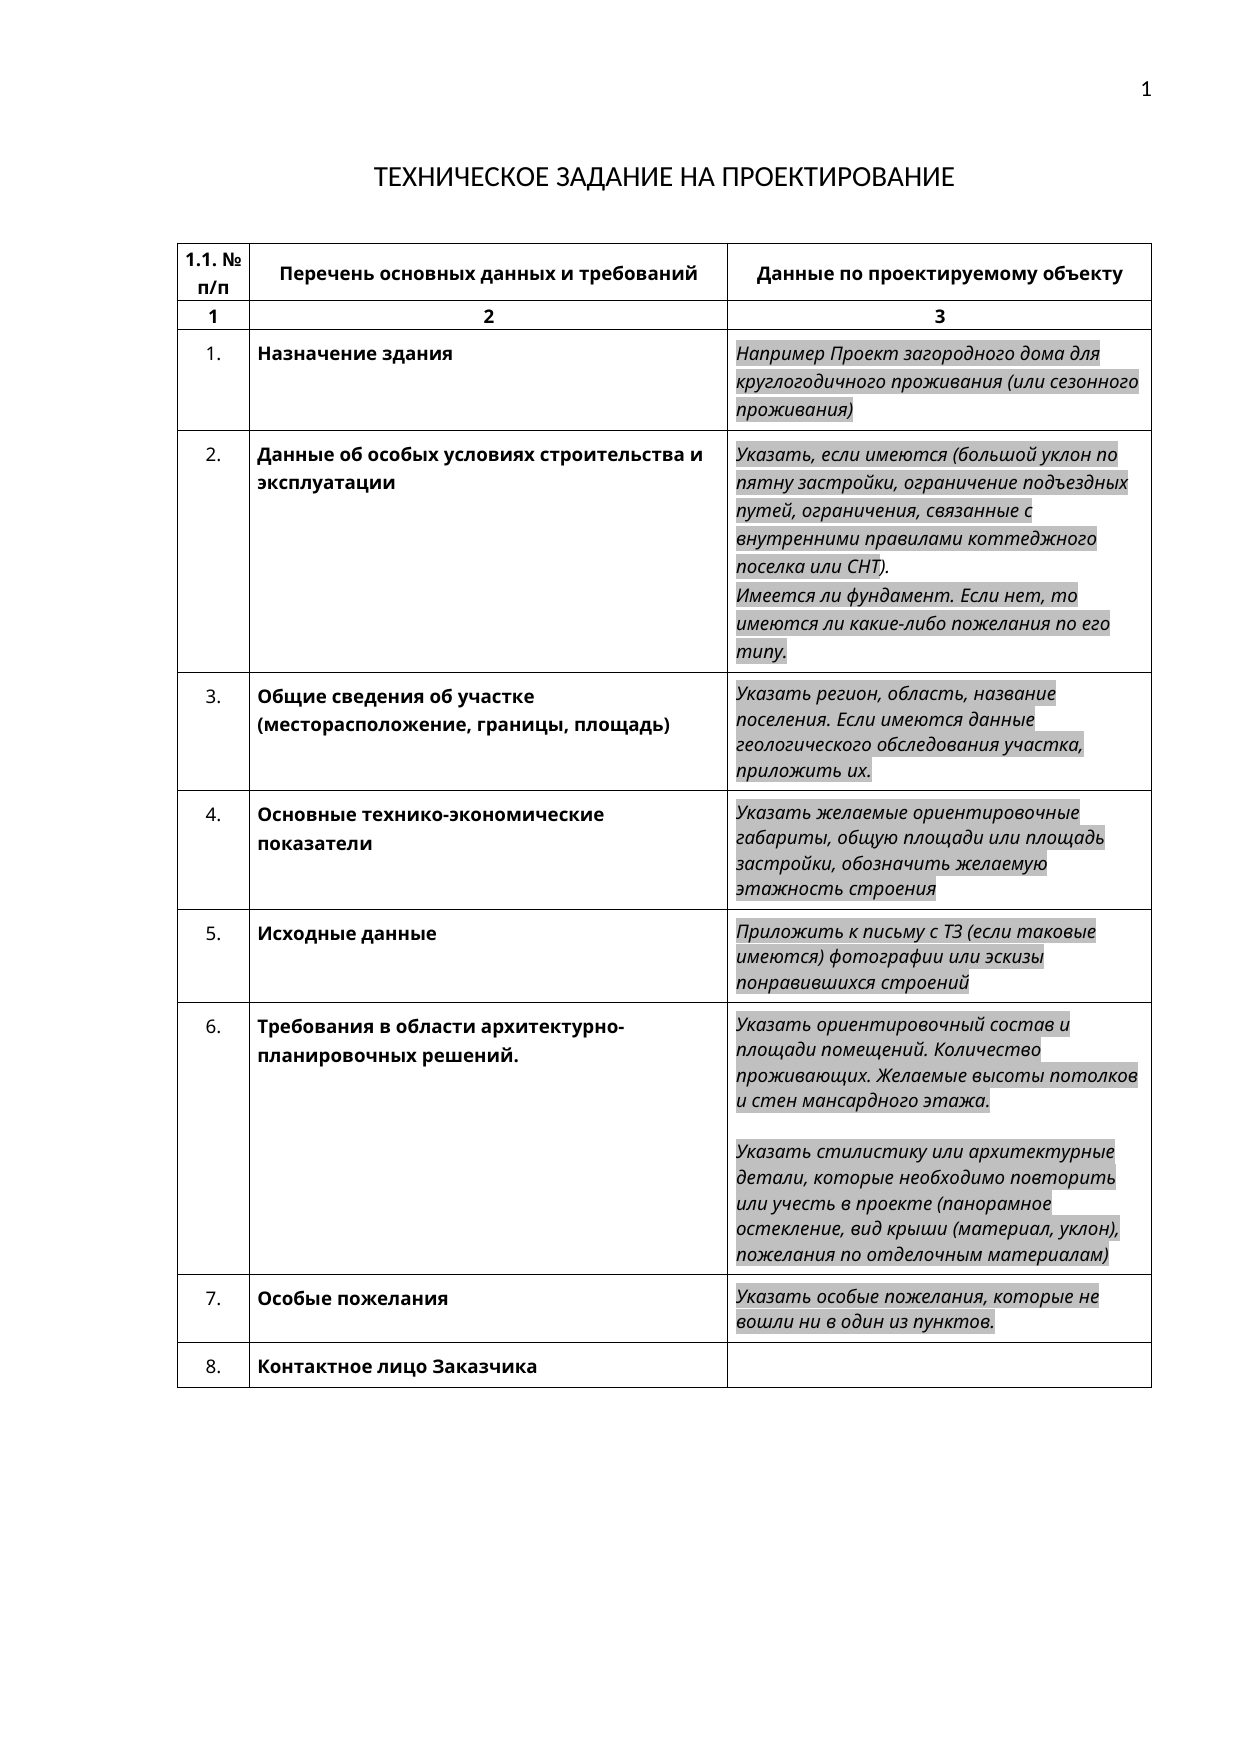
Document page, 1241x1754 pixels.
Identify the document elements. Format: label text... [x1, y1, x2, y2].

table_cell 1. [178, 330, 249, 430]
table_cell 7. [178, 1275, 249, 1342]
table_cell Перечень основных данных и требований [250, 244, 727, 300]
table_cell Данные об особых условиях строительства и эксплуатации [250, 431, 727, 672]
table_header ТЕХНИЧЕСКОЕ ЗАДАНИЕ НА ПРОЕКТИРОВАНИЕ [177, 158, 1152, 242]
table_cell Контактное лицо Заказчика [250, 1343, 727, 1387]
table_cell 6. [178, 1003, 249, 1274]
table_cell Назначение здания [250, 330, 727, 430]
table_cell Приложить к письму с ТЗ (если таковые имеются) фотографии или эскизы понравившихся строений [728, 910, 1151, 1002]
table_cell Указать ориентировочный состав и площади помещений. Количество проживающих. Желаемые высоты потолков и стен мансардного этажа. Указать стилистику или архитектурные детали, которые необходимо повторить или учесть в проекте (панорамное остекление, вид крыши (материал, уклон), пожелания по отделочным материалам) [728, 1003, 1151, 1274]
table_cell Например Проект загородного дома для круглогодичного проживания (или сезонного проживания) [728, 330, 1151, 430]
table_cell 8. [178, 1343, 249, 1387]
table_cell Указать, если имеются (большой уклон по пятну застройки, ограничение подъездных путей, ограничения, связанные с внутренними правилами коттеджного поселка или СНТ). Имеется ли фундамент. Если нет, то имеются ли какие-либо пожелания по его типу. [728, 431, 1151, 672]
table_cell Исходные данные [250, 910, 727, 1002]
table_cell 1.1. № п/п [178, 244, 249, 300]
table_cell 2. [178, 431, 249, 672]
table_cell Указать особые пожелания, которые не вошли ни в один из пунктов. [728, 1275, 1151, 1342]
table_cell 3 [728, 301, 1151, 329]
table_cell Данные по проектируемому объекту [728, 244, 1151, 300]
table_cell 3. [178, 673, 249, 790]
table_cell Особые пожелания [250, 1275, 727, 1342]
table_cell 2 [250, 301, 727, 329]
table_cell Общие сведения об участке (месторасположение, границы, площадь) [250, 673, 727, 790]
table_cell Основные технико-экономические показатели [250, 791, 727, 909]
table_cell 4. [178, 791, 249, 909]
table_cell 1 [178, 301, 249, 329]
table_cell Требования в области архитектурно-планировочных решений. [250, 1003, 727, 1274]
table_cell [728, 1343, 1151, 1387]
table_cell Указать желаемые ориентировочные габариты, общую площади или площадь застройки, обозначить желаемую этажность строения [728, 791, 1151, 909]
table_cell 5. [178, 910, 249, 1002]
table_cell Указать регион, область, название поселения. Если имеются данные геологического обследования участка, приложить их. [728, 673, 1151, 790]
